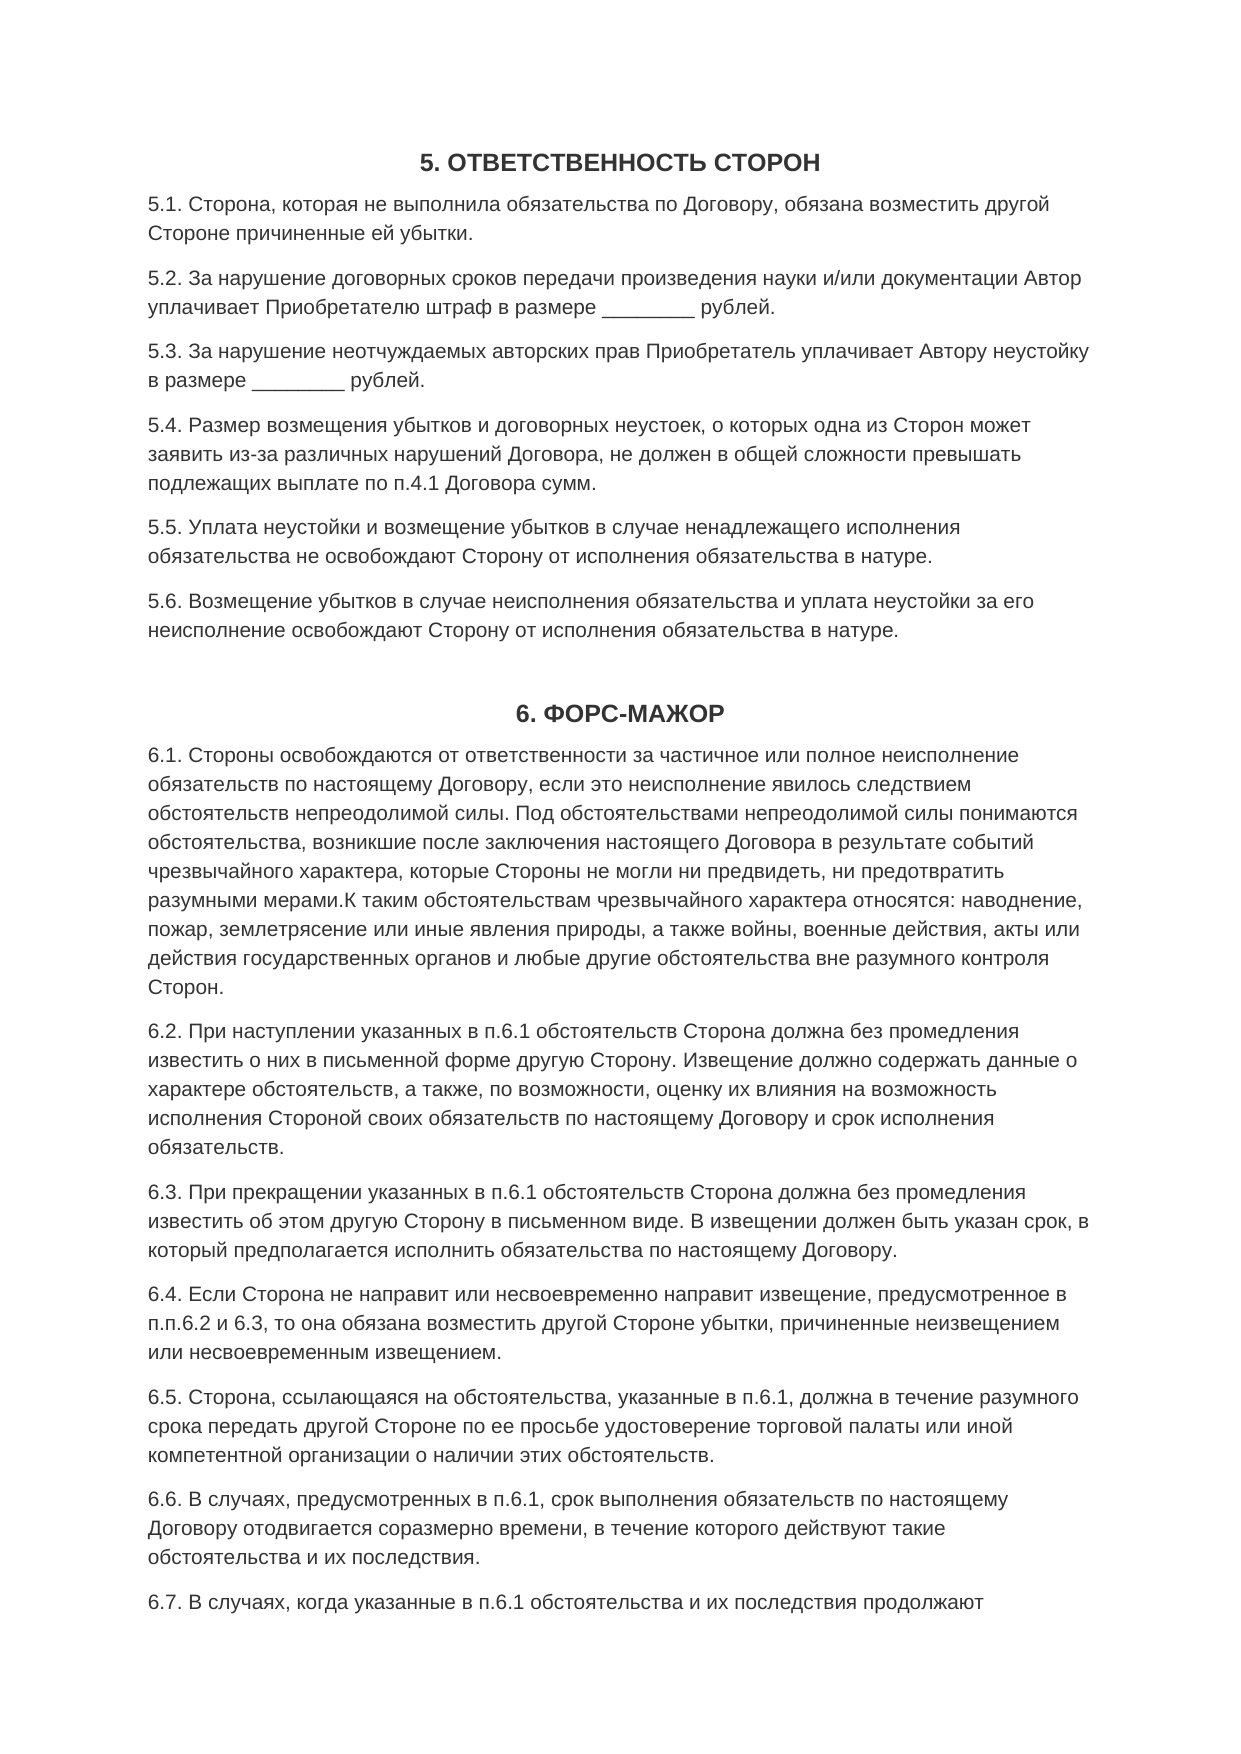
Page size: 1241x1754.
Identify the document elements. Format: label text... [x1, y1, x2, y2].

text 6.5. Сторона, ссылающаяся на обстоятельства, указанные в п.6.1, должна в течение разумного срока передать другой Стороне по ее просьбе удостоверение торговой палаты или иной компетентной организации о наличии этих обстоятельств. [148, 1385, 1092, 1467]
text 6.6. В случаях, предусмотренных в п.6.1, срок выполнения обязательств по настоящему Договору отодвигается соразмерно времени, в течение которого действуют такие обстоятельства и их последствия. [148, 1487, 1092, 1569]
text 5.6. Возмещение убытков в случае неисполнения обязательства и уплата неустойки за его неисполнение освобождают Сторону от исполнения обязательства в натуре. [148, 589, 1092, 642]
text 6.4. Если Сторона не направит или несвоевременно направит извещение, предусмотренное в п.п.6.2 и 6.3, то она обязана возместить другой Стороне убытки, причиненные неизвещением или несвоевременным извещением. [148, 1282, 1092, 1364]
text 5. ОТВЕТСТВЕННОСТЬ СТОРОН [148, 148, 1092, 176]
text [148, 1590, 1092, 1614]
text 6.3. При прекращении указанных в п.6.1 обстоятельств Сторона должна без промедления известить об этом другую Сторону в письменном виде. В извещении должен быть указан срок, в который предполагается исполнить обязательства по настоящему Договору. [148, 1180, 1092, 1262]
text 5.2. За нарушение договорных сроков передачи произведения науки и/или документации Автор уплачивает Приобретателю штраф в размере ________ рублей. [148, 266, 1092, 318]
text 5.3. За нарушение неотчуждаемых авторских прав Приобретатель уплачивает Автору неустойку в размере ________ рублей. [148, 339, 1092, 392]
text 5.5. Уплата неустойки и возмещение убытков в случае ненадлежащего исполнения обязательства не освобождают Сторону от исполнения обязательства в натуре. [148, 515, 1092, 568]
text 5.1. Сторона, которая не выполнила обязательства по Договору, обязана возместить другой Стороне причиненные ей убытки. [148, 192, 1092, 245]
text 5.4. Размер возмещения убытков и договорных неустоек, о которых одна из Сторон может заявить из-за различных нарушений Договора, не должен в общей сложности превышать подлежащих выплате по п.4.1 Договора сумм. [148, 413, 1092, 494]
text 6.2. При наступлении указанных в п.6.1 обстоятельств Сторона должна без промедления известить о них в письменной форме другую Сторону. Извещение должно содержать данные о характере обстоятельств, а также, по возможности, оценку их влияния на возможность исполнения Стороной своих обязательств по настоящему Договору и срок исполнения обязательств. [148, 1019, 1092, 1159]
text 6.1. Стороны освобождаются от ответственности за частичное или полное неисполнение обязательств по настоящему Договору, если это неисполнение явилось следствием обстоятельств непреодолимой силы. Под обстоятельствами непреодолимой силы понимаются обстоятельства, возникшие после заключения настоящего Договора в результате событий чрезвычайного характера, которые Стороны не могли ни предвидеть, ни предотвратить разумными мерами.К таким обстоятельствам чрезвычайного характера относятся: наводнение, пожар, землетрясение или иные явления природы, а также войны, военные действия, акты или действия государственных органов и любые другие обстоятельства вне разумного контроля Сторон. [148, 743, 1092, 999]
text 6. ФОРС-МАЖОР [148, 699, 1092, 727]
